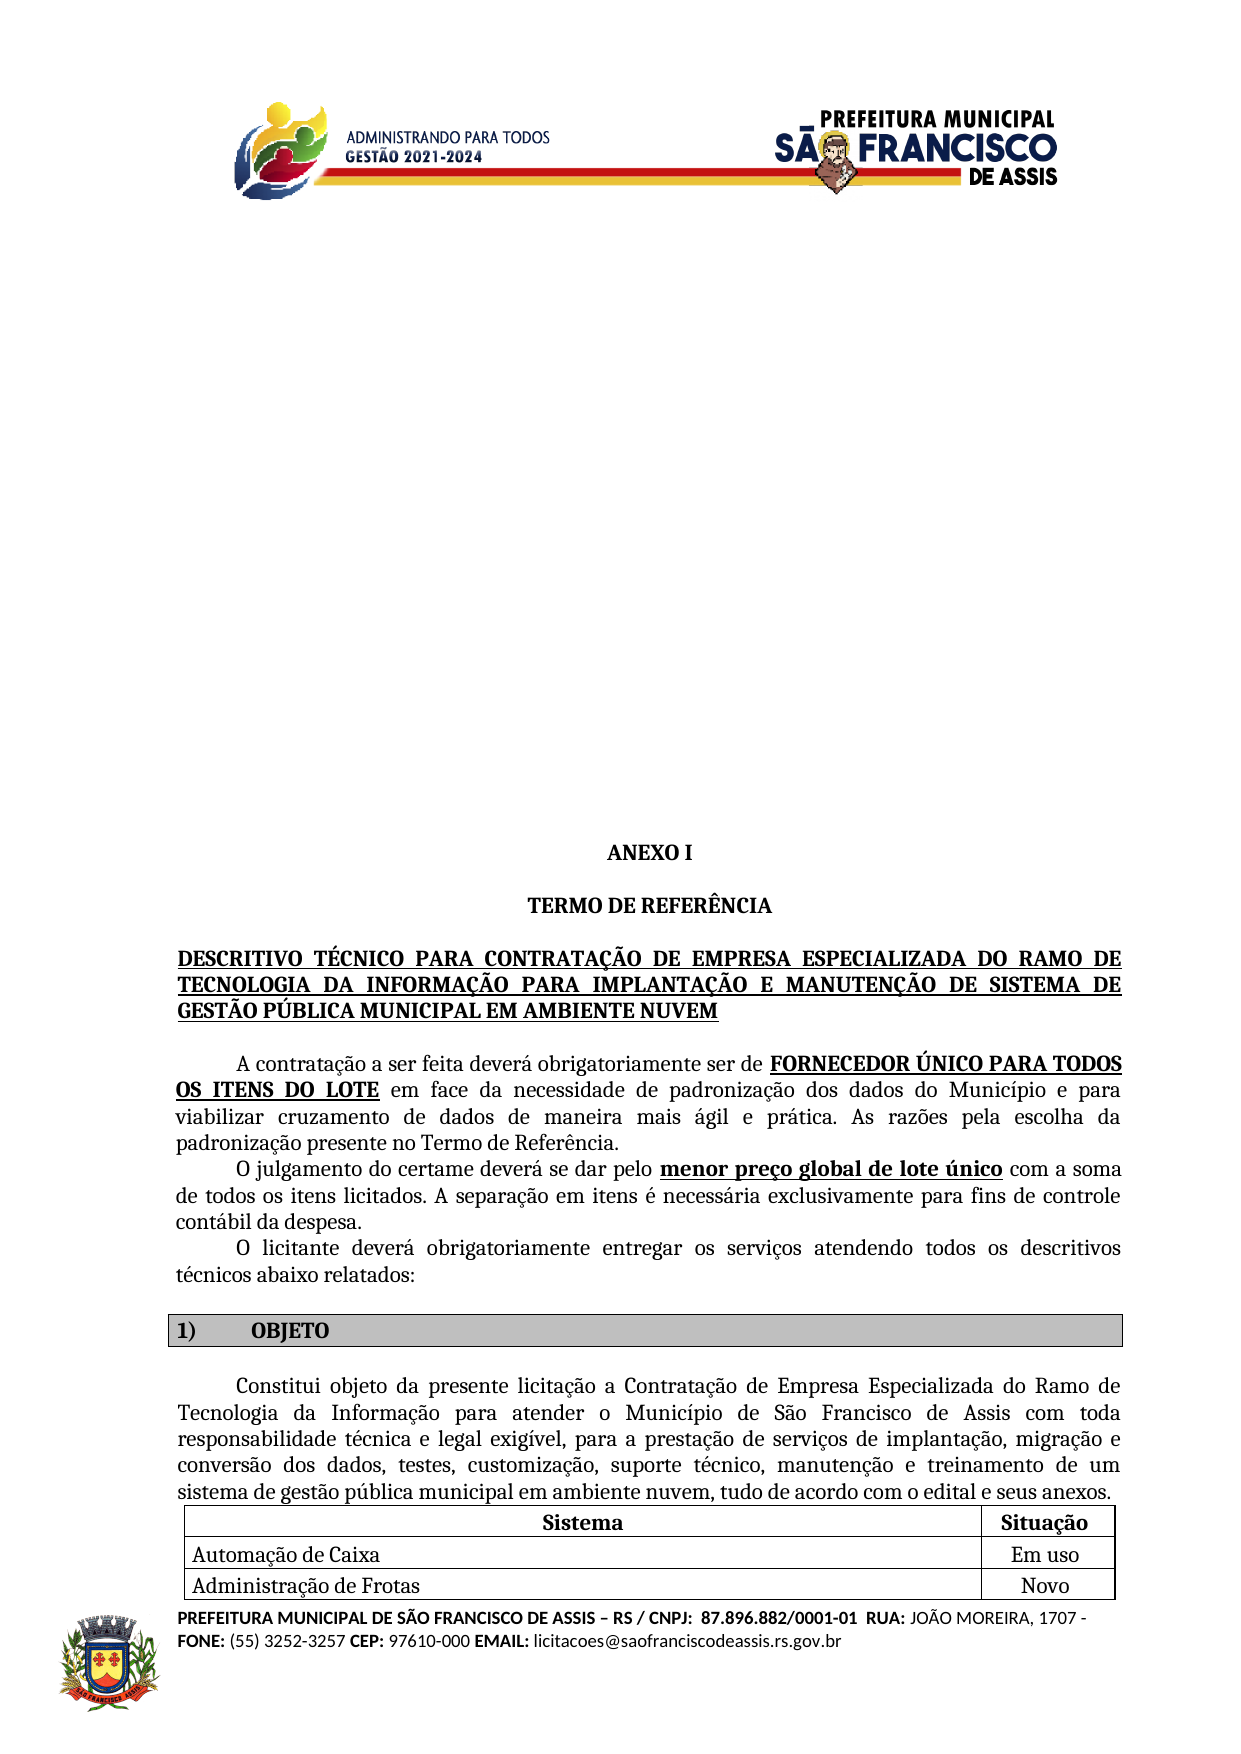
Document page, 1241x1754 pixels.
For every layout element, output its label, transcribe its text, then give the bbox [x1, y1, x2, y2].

table_cell Novo [982, 1569, 1114, 1599]
table_header Situação [982, 1506, 1114, 1536]
text DESCRITIVO TÉCNICO PARA CONTRATAÇÃO DE EMPRESA ESPECIALIZADA DO RAMO DE TECNOLOGIA DA INFORMAÇÃO PARA IMPLANTAÇÃO E MANUTENÇÃO DE SISTEMA DE GESTÃO PÚBLICA MUNICIPAL EM AMBIENTE NUVEM [177, 945, 1122, 968]
table_cell Em uso [982, 1537, 1114, 1567]
text A contratação a ser feita deverá obrigatoriamente ser de FORNECEDOR ÚNICO PARA TODOS OS ITENS DO LOTE em face da necessidade de padronização dos dados do Município e para viabilizar cruzamento de dados de maneira mais ágil e prática. As razões pela escolha da padronização presente no Termo de Referência. [176, 1051, 1122, 1156]
text O julgamento do certame deverá se dar pelo menor preço global de lote único com a soma de todos os itens licitados. A separação em itens é necessária exclusivamente para fins de controle contábil da despesa. [176, 1156, 1122, 1235]
text DESCRITIVO TÉCNICO PARA CONTRATAÇÃO DE EMPRESA ESPECIALIZADA DO RAMO DE TECNOLOGIA DA INFORMAÇÃO PARA IMPLANTAÇÃO E MANUTENÇÃO DE SISTEMA DE GESTÃO PÚBLICA MUNICIPAL EM AMBIENTE NUVEM [177, 995, 1122, 1024]
text TERMO DE REFERÊNCIA [118, 893, 1181, 919]
text DESCRITIVO TÉCNICO PARA CONTRATAÇÃO DE EMPRESA ESPECIALIZADA DO RAMO DE TECNOLOGIA DA INFORMAÇÃO PARA IMPLANTAÇÃO E MANUTENÇÃO DE SISTEMA DE GESTÃO PÚBLICA MUNICIPAL EM AMBIENTE NUVEM [177, 969, 1122, 994]
table_cell Automação de Caixa [185, 1537, 981, 1567]
text Constitui objeto da presente licitação a Contratação de Empresa Especializada do Ramo de Tecnologia da Informação para atender o Município de São Francisco de Assis com toda responsabilidade técnica e legal exigível, para a prestação de serviços de implantação, migração e conversão dos dados, testes, customização, suporte técnico, manutenção e treinamento de um sistema de gestão pública municipal em ambiente nuvem, tudo de acordo com o edital e seus anexos. [177, 1373, 1122, 1505]
picture [50, 1614, 169, 1713]
text ANEXO I [118, 840, 1181, 866]
list OBJETO [169, 1315, 1122, 1346]
table_header Sistema [185, 1506, 981, 1536]
table_cell Administração de Frotas [185, 1569, 981, 1599]
picture [206, 73, 1093, 234]
text O licitante deverá obrigatoriamente entregar os serviços atendendo todos os descritivos técnicos abaixo relatados: [176, 1235, 1122, 1288]
